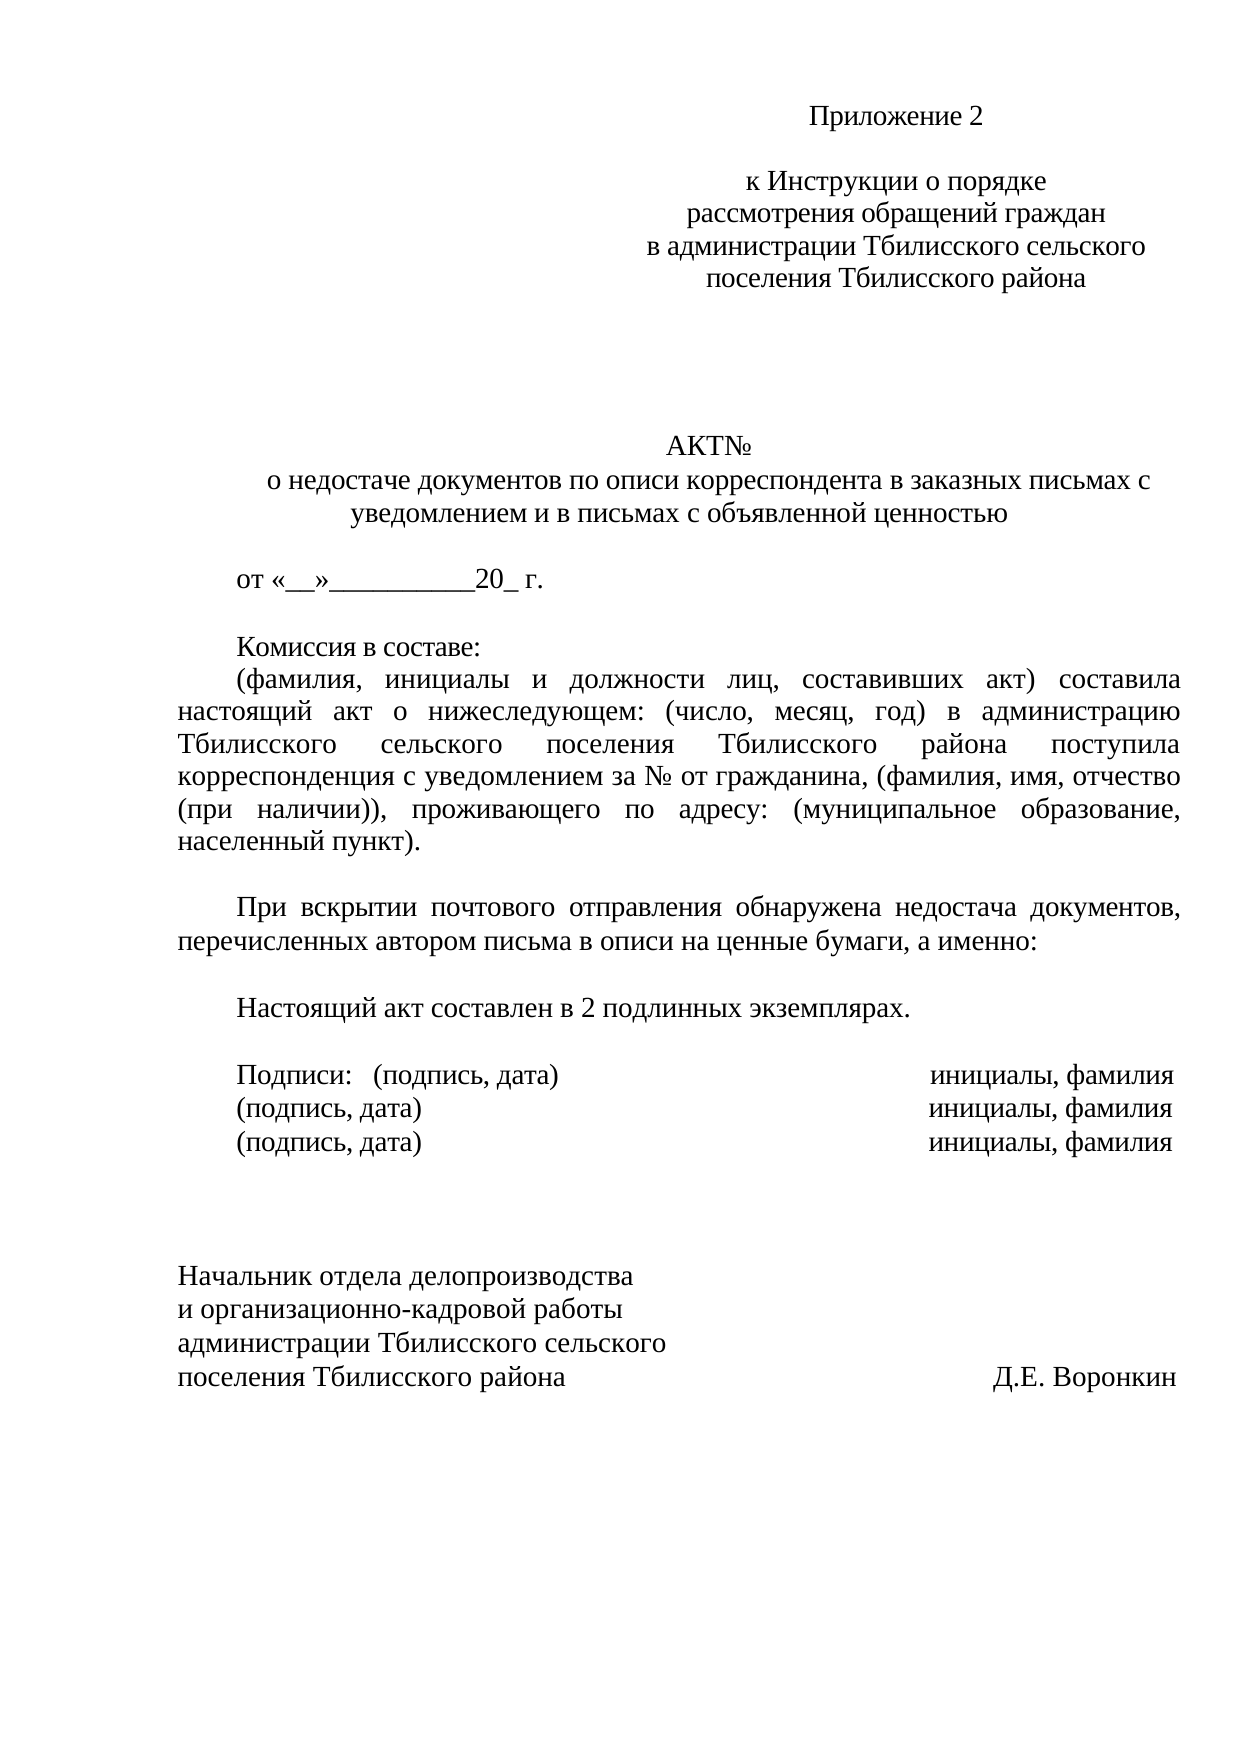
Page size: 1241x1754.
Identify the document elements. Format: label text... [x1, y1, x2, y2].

text Настоящий акт составлен в 2 подлинных экземплярах. [177, 990, 1181, 1024]
text Комиссия в составе: [177, 629, 1181, 662]
text к Инструкции о порядке [552, 164, 1181, 197]
text рассмотрения обращений граждан [552, 197, 1181, 229]
text поселения Тбилисского района [552, 262, 1181, 294]
text поселения Тбилисского района Д.Е. Воронкин [177, 1359, 1179, 1393]
text АКТ№ [177, 428, 1181, 462]
text Начальник отдела делопроизводства [177, 1259, 1176, 1292]
text (подпись, дата) инициалы, фамилия [177, 1124, 1181, 1158]
text Подписи: (подпись, дата) инициалы, фамилия [177, 1057, 1181, 1091]
text (подпись, дата) инициалы, фамилия [177, 1091, 1181, 1124]
text администрации Тбилисского сельского [177, 1326, 1176, 1359]
text в администрации Тбилисского сельского [552, 229, 1181, 262]
text При вскрытии почтового отправления обнаружена недостача документов, перечисленных автором письма в описи на ценные бумаги, а именно: [177, 890, 1181, 957]
text и организационно-кадровой работы [177, 1292, 1176, 1326]
text от «__»__________20_ г. [177, 562, 1181, 595]
text о недостаче документов по описи корреспондента в заказных письмах с уведомлением и в письмах с объявленной ценностью [177, 462, 1181, 529]
text (фамилия, инициалы и должности лиц, составивших акт) составила настоящий акт о нижеследующем: (число, месяц, год) в администрацию Тбилисского сельского поселения Тбилисского района поступила корреспонденция с уведомлением за № от гражданина, (фамилия, имя, отчество (при наличии)), проживающего по адресу: (муниципальное образование, населенный пункт). [177, 662, 1181, 857]
text Приложение 2 [552, 99, 1181, 132]
